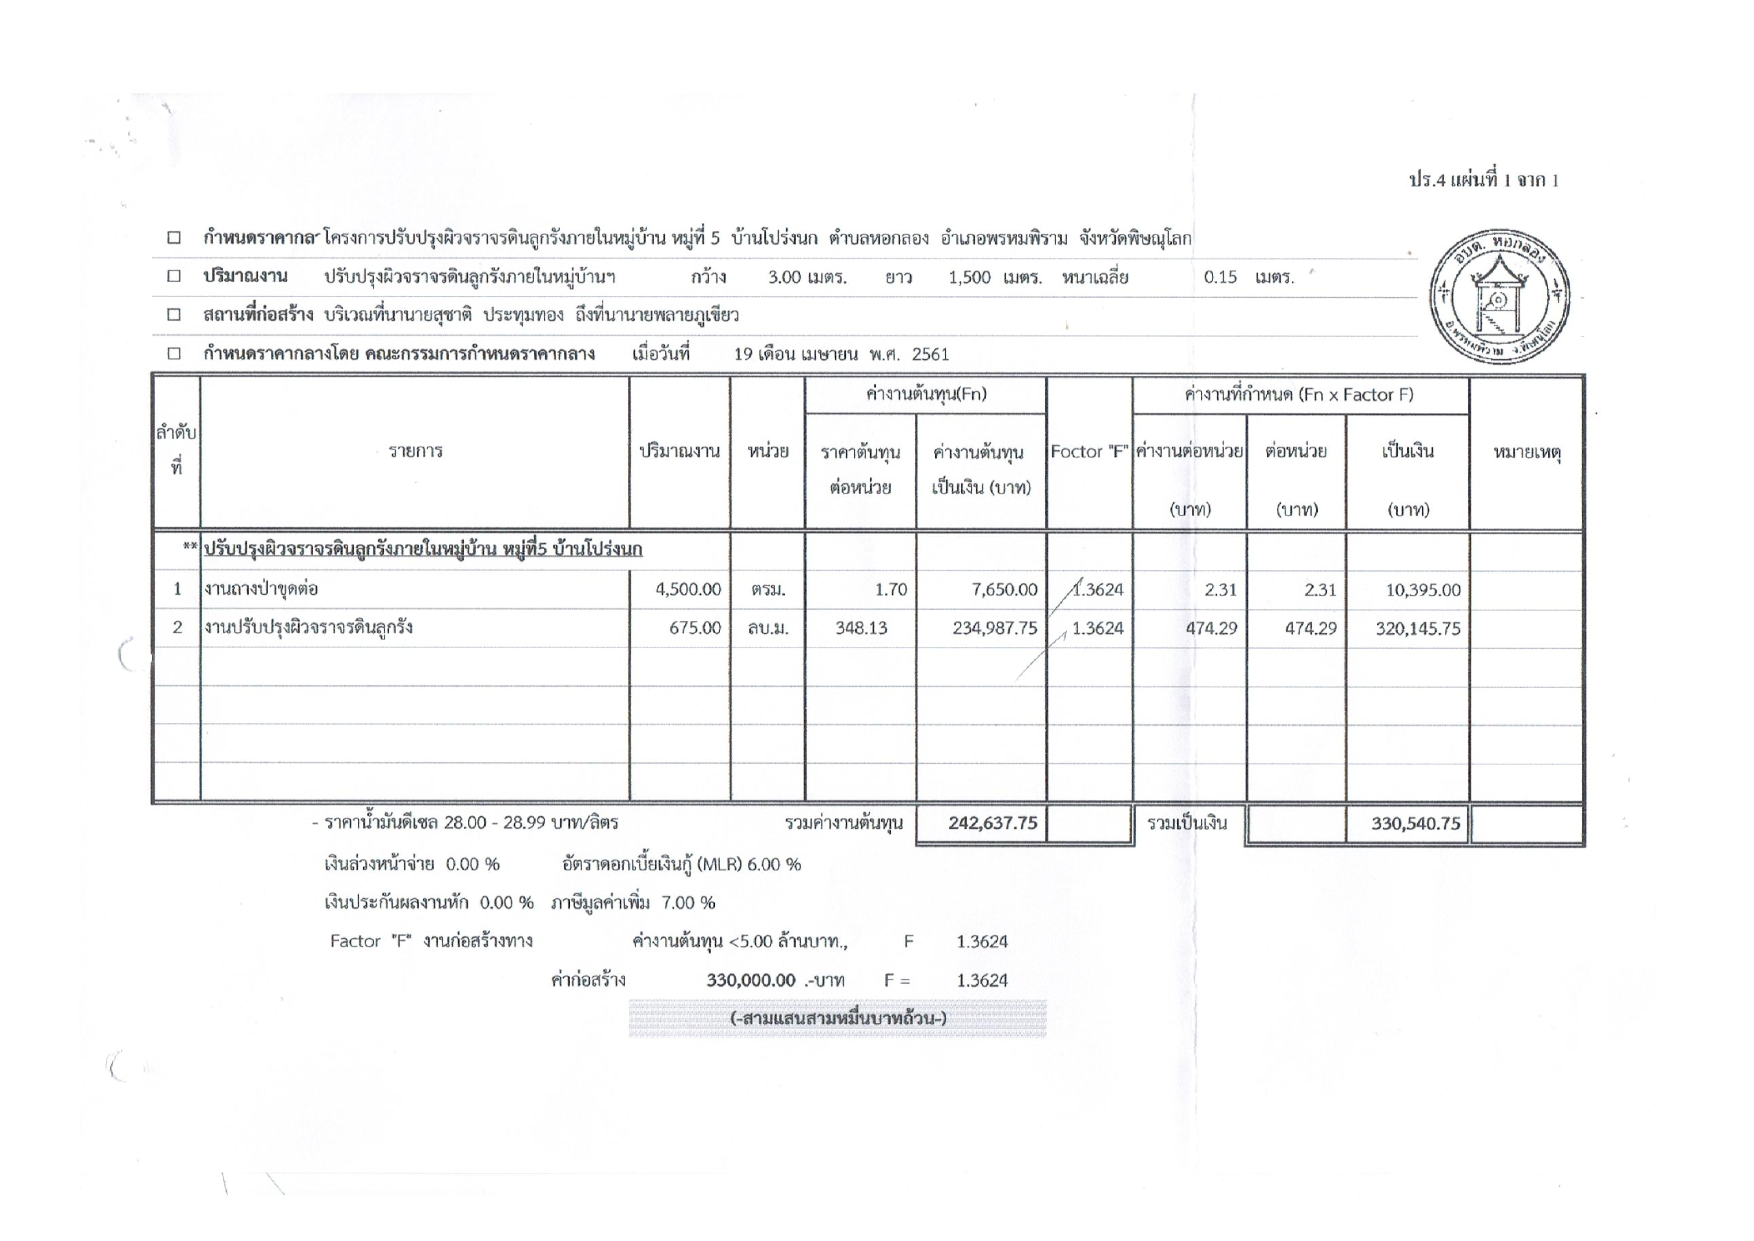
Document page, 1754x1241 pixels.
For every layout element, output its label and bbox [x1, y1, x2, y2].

picture [76, 90, 1661, 1197]
